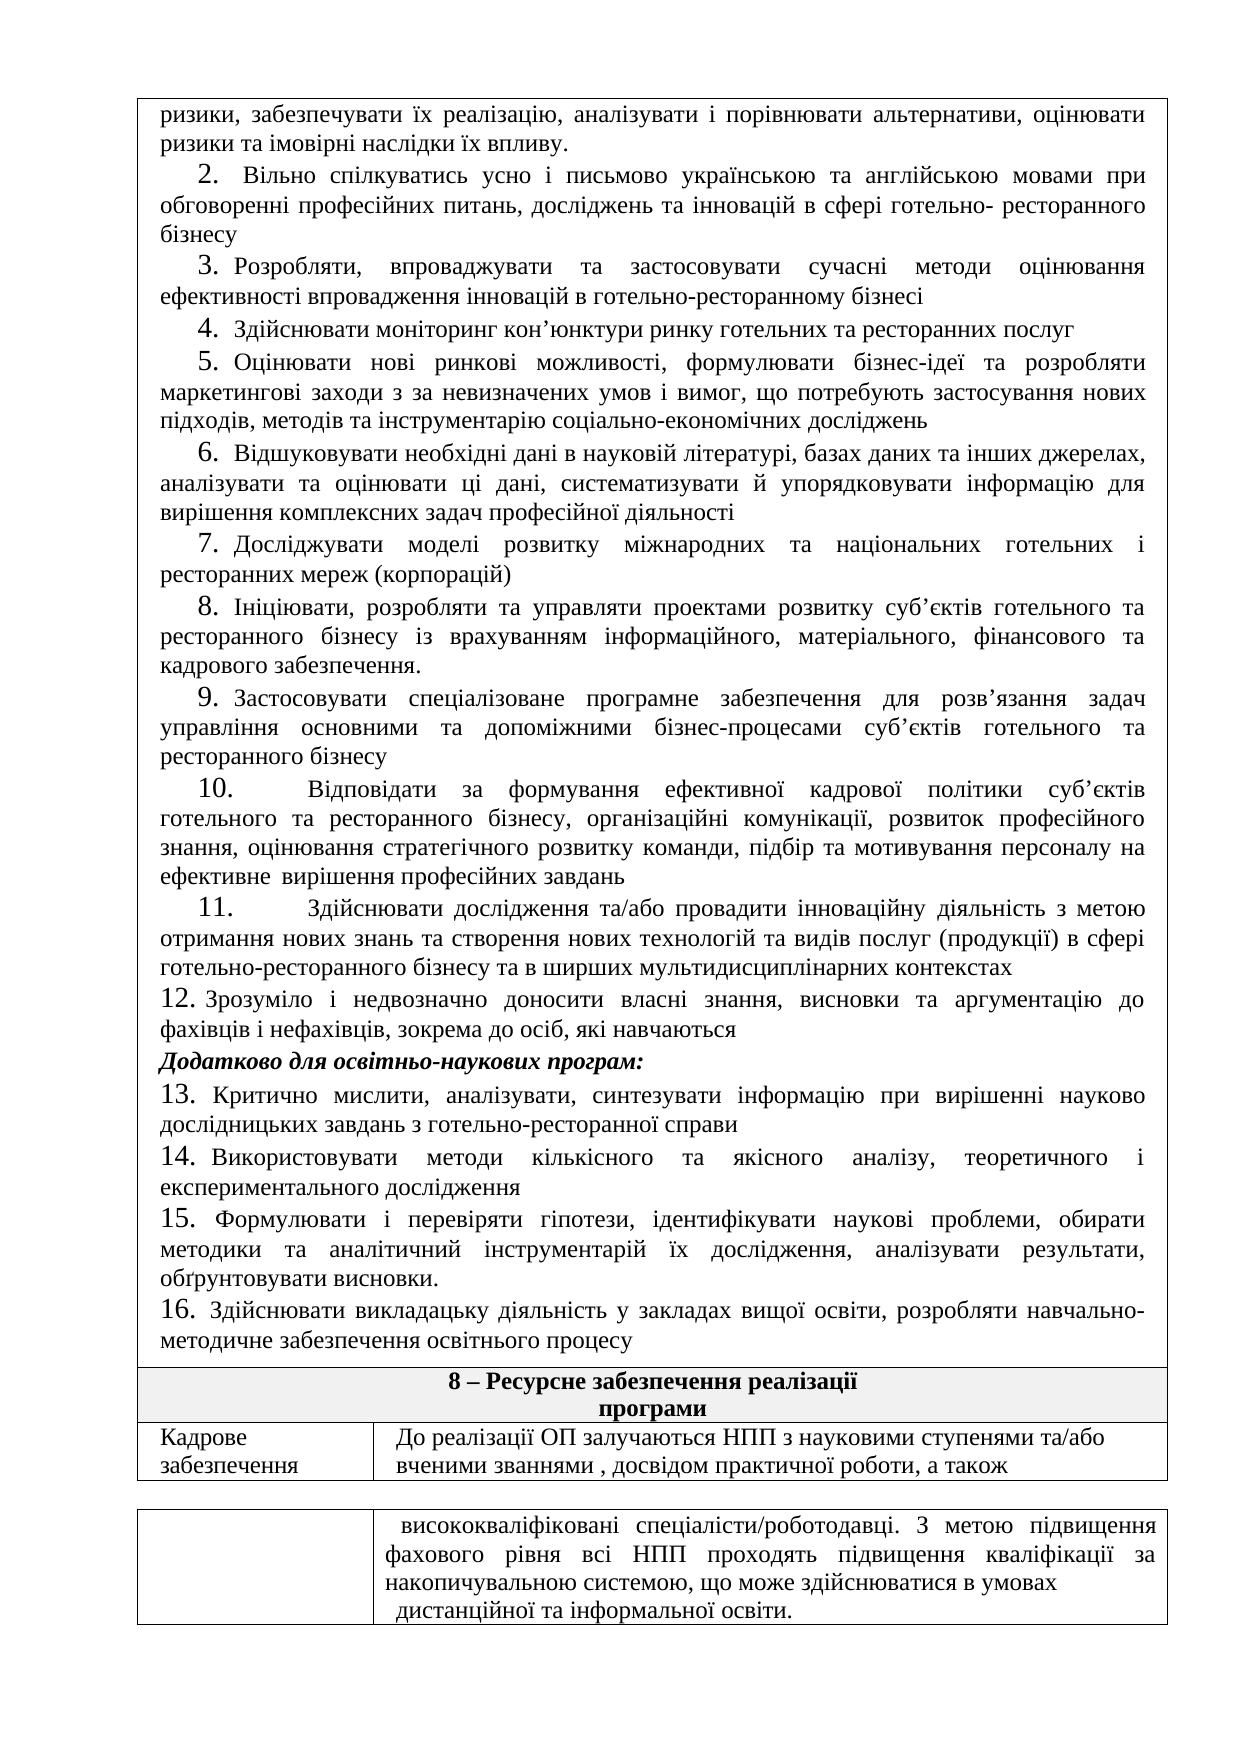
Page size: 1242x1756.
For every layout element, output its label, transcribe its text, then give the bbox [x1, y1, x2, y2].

table_cell До реалізації ОП залучаються НПП з науковими ступенями та/або вченими званнями , досвідом практичної роботи, а також [374, 1423, 1167, 1480]
table_header висококваліфіковані спеціалісти/роботодавці. З метою підвищення фахового рівня всі НПП проходять підвищення кваліфікації за накопичувальною системою, що може здійснюватися в умовах дистанційної та інформальної освіти. [374, 1510, 1167, 1624]
table_cell 8 – Ресурсне забезпечення реалізації програми [138, 1368, 1167, 1422]
table_cell Кадрове забезпечення [138, 1423, 373, 1480]
table_header [138, 1510, 373, 1624]
table_header ризики, забезпечувати їх реалізацію, аналізувати і порівнювати альтернативи, оцінювати ризики та імовірні наслідки їх впливу. Вільно спілкуватись усно і письмово українською та англійською мовами при обговоренні професійних питань, досліджень та інновацій в сфері готельно- ресторанного бізнесу Розробляти, впроваджувати та застосовувати сучасні методи оцінювання ефективності впровадження інновацій в готельно-ресторанному бізнесі Здійснювати моніторинг кон’юнктури ринку готельних та ресторанних послуг Оцінювати нові ринкові можливості, формулювати бізнес-ідеї та розробляти маркетингові заходи з за невизначених умов і вимог, що потребують застосування нових підходів, методів та інструментарію соціально-економічних досліджень Відшуковувати необхідні дані в науковій літературі, базах даних та інших джерелах, аналізувати та оцінювати ці дані, систематизувати й упорядковувати інформацію для вирішення комплексних задач професійної діяльності Досліджувати моделі розвитку міжнародних та національних готельних і ресторанних мереж (корпорацій) Ініціювати, розробляти та управляти проектами розвитку суб’єктів готельного та ресторанного бізнесу із врахуванням інформаційного, матеріального, фінансового та кадрового забезпечення. Застосовувати спеціалізоване програмне забезпечення для розв’язання задач управління основними та допоміжними бізнес-процесами суб’єктів готельного та ресторанного бізнесу Відповідати за формування ефективної кадрової політики суб’єктів готельного та ресторанного бізнесу, організаційні комунікації, розвиток професійного знання, оцінювання стратегічного розвитку команди, підбір та мотивування персоналу на ефективне вирішення професійних завдань Здійснювати дослідження та/або провадити інноваційну діяльність з метою отримання нових знань та створення нових технологій та видів послуг (продукції) в сфері готельно-ресторанного бізнесу та в ширших мультидисциплінарних контекстах Зрозуміло і недвозначно доносити власні знання, висновки та аргументацію до фахівців і нефахівців, зокрема до осіб, які навчаються Додатково для освітньо-наукових програм: Критично мислити, аналізувати, синтезувати інформацію при вирішенні науково дослідницьких завдань з готельно-ресторанної справи Використовувати методи кількісного та якісного аналізу, теоретичного і експериментального дослідження Формулювати і перевіряти гіпотези, ідентифікувати наукові проблеми, обирати методики та аналітичний інструментарій їх дослідження, аналізувати результати, обґрунтовувати висновки. Здійснювати викладацьку діяльність у закладах вищої освіти, розробляти навчально-методичне забезпечення освітнього процесу [138, 99, 1167, 1367]
